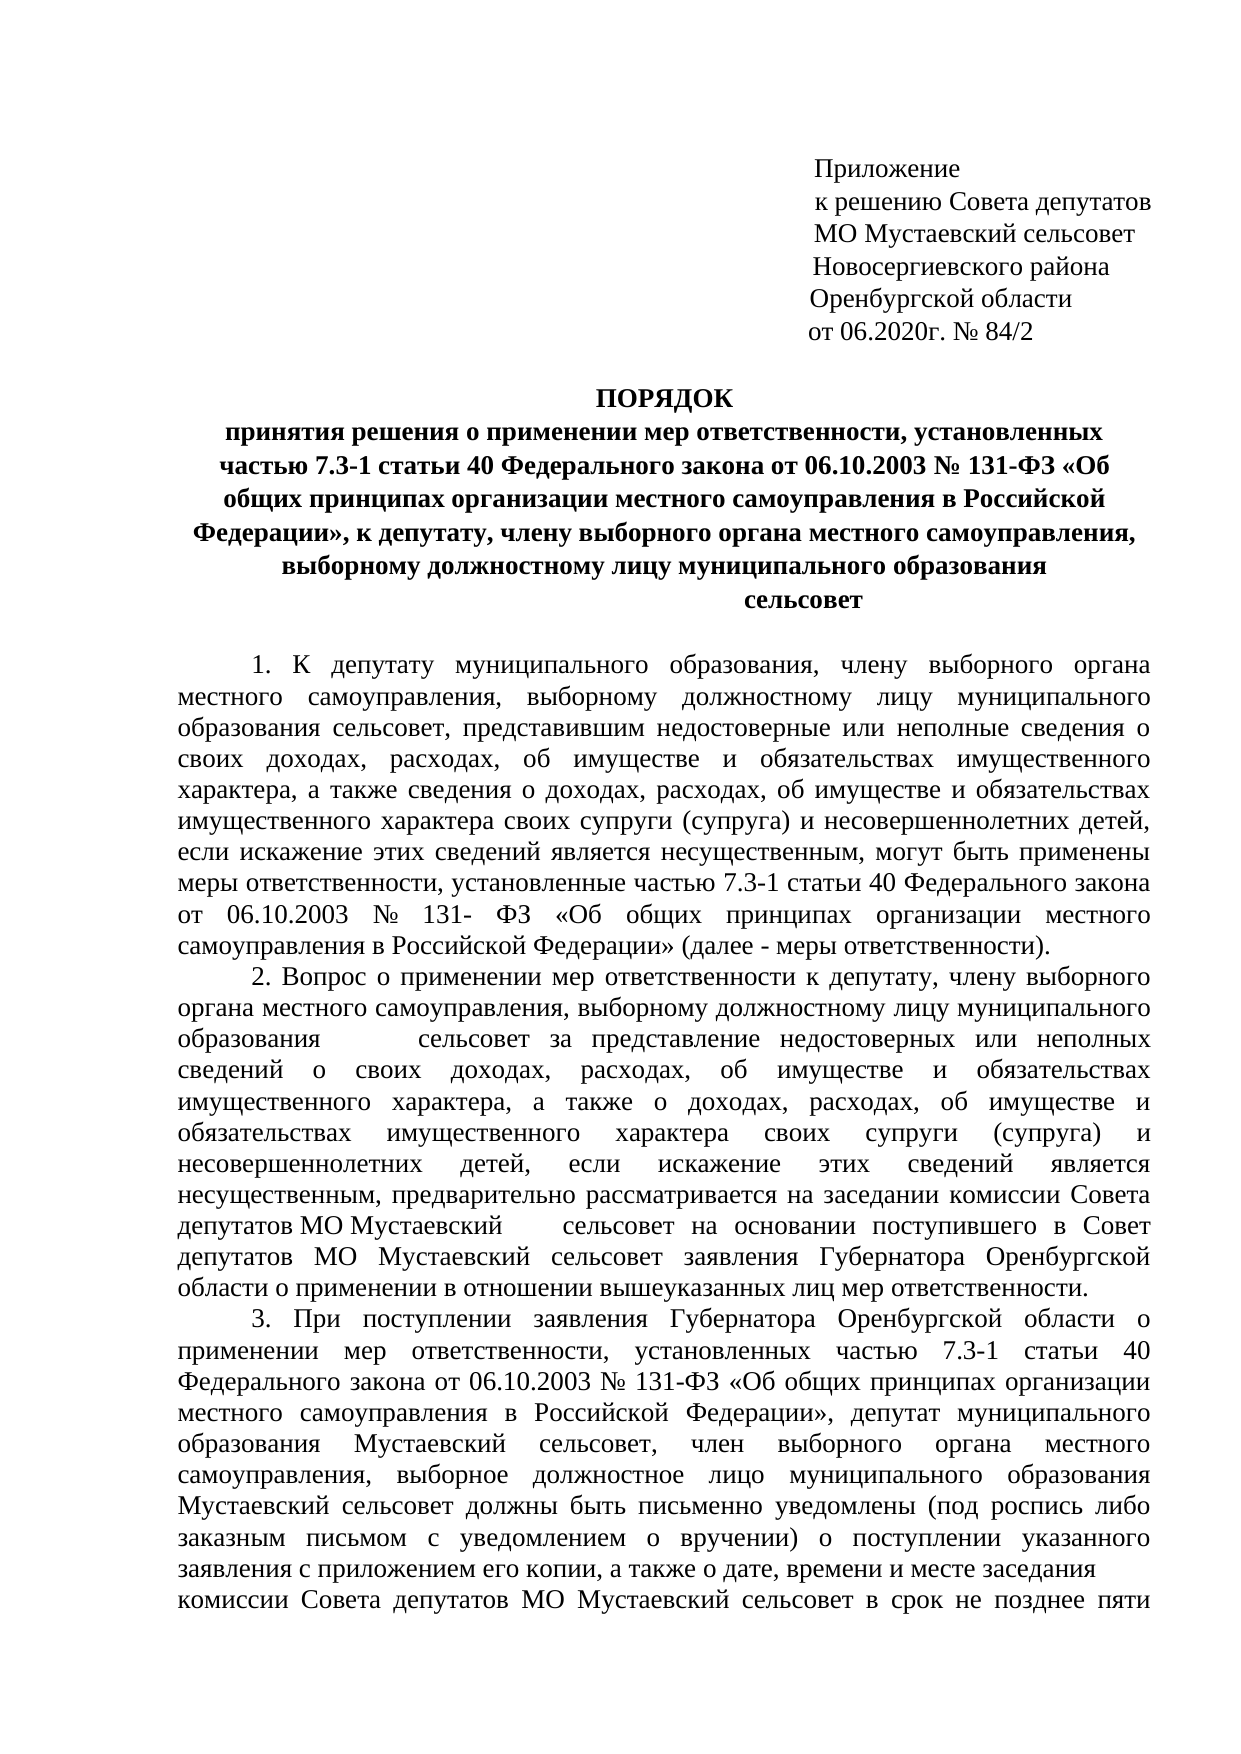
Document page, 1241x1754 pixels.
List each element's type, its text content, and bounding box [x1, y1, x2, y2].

text 1. К депутату муниципального образования, члену выборного органа местного самоуправления, выборному должностному лицу муниципального образования сельсовет, представившим недостоверные или неполные сведения о своих доходах, расходах, об имуществе и обязательствах имущественного характера, а также сведения о доходах, расходах, об имуществе и обязательствах имущественного характера своих супруги (супруга) и несовершеннолетних детей, если искажение этих сведений является несущественным, могут быть применены меры ответственности, установленные частью 7.3-1 статьи 40 Федерального закона от 06.10.2003 № 131- ФЗ «Об общих принципах организации местного самоуправления в Российской Федерации» (далее - меры ответственности). [177, 648, 1152, 960]
text от 06.2020г. № 84/2 [177, 314, 1152, 347]
text 2. Вопрос о применении мер ответственности к депутату, члену выборного органа местного самоуправления, выборному должностному лицу муниципального образования сельсовет за представление недостоверных или неполных сведений о своих доходах, расходах, об имуществе и обязательствах имущественного характера, а также о доходах, расходах, об имуществе и обязательствах имущественного характера своих супруги (супруга) и несовершеннолетних детей, если искажение этих сведений является несущественным, предварительно рассматривается на заседании комиссии Совета депутатов МО Мустаевский сельсовет на основании поступившего в Совет депутатов МО Мустаевский сельсовет заявления Губернатора Оренбургской области о применении в отношении вышеуказанных лиц мер ответственности. [177, 960, 1152, 1303]
text Оренбургской области [177, 282, 1152, 314]
text Приложение [177, 152, 1152, 184]
text ПОРЯДОК [177, 380, 1152, 414]
text Новосергиевского района [177, 249, 1152, 282]
text принятия решения о применении мер ответственности, установленных частью 7.3-1 статьи 40 Федерального закона от 06.10.2003 № 131-ФЗ «Об общих принципах организации местного самоуправления в Российской Федерации», к депутату, члену выборного органа местного самоуправления, выборному должностному лицу муниципального образования [177, 414, 1152, 581]
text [177, 1303, 1152, 1614]
text МО Мустаевский сельсовет [177, 217, 1152, 249]
text сельсовет [744, 581, 1152, 615]
text к решению Совета депутатов [177, 184, 1152, 217]
